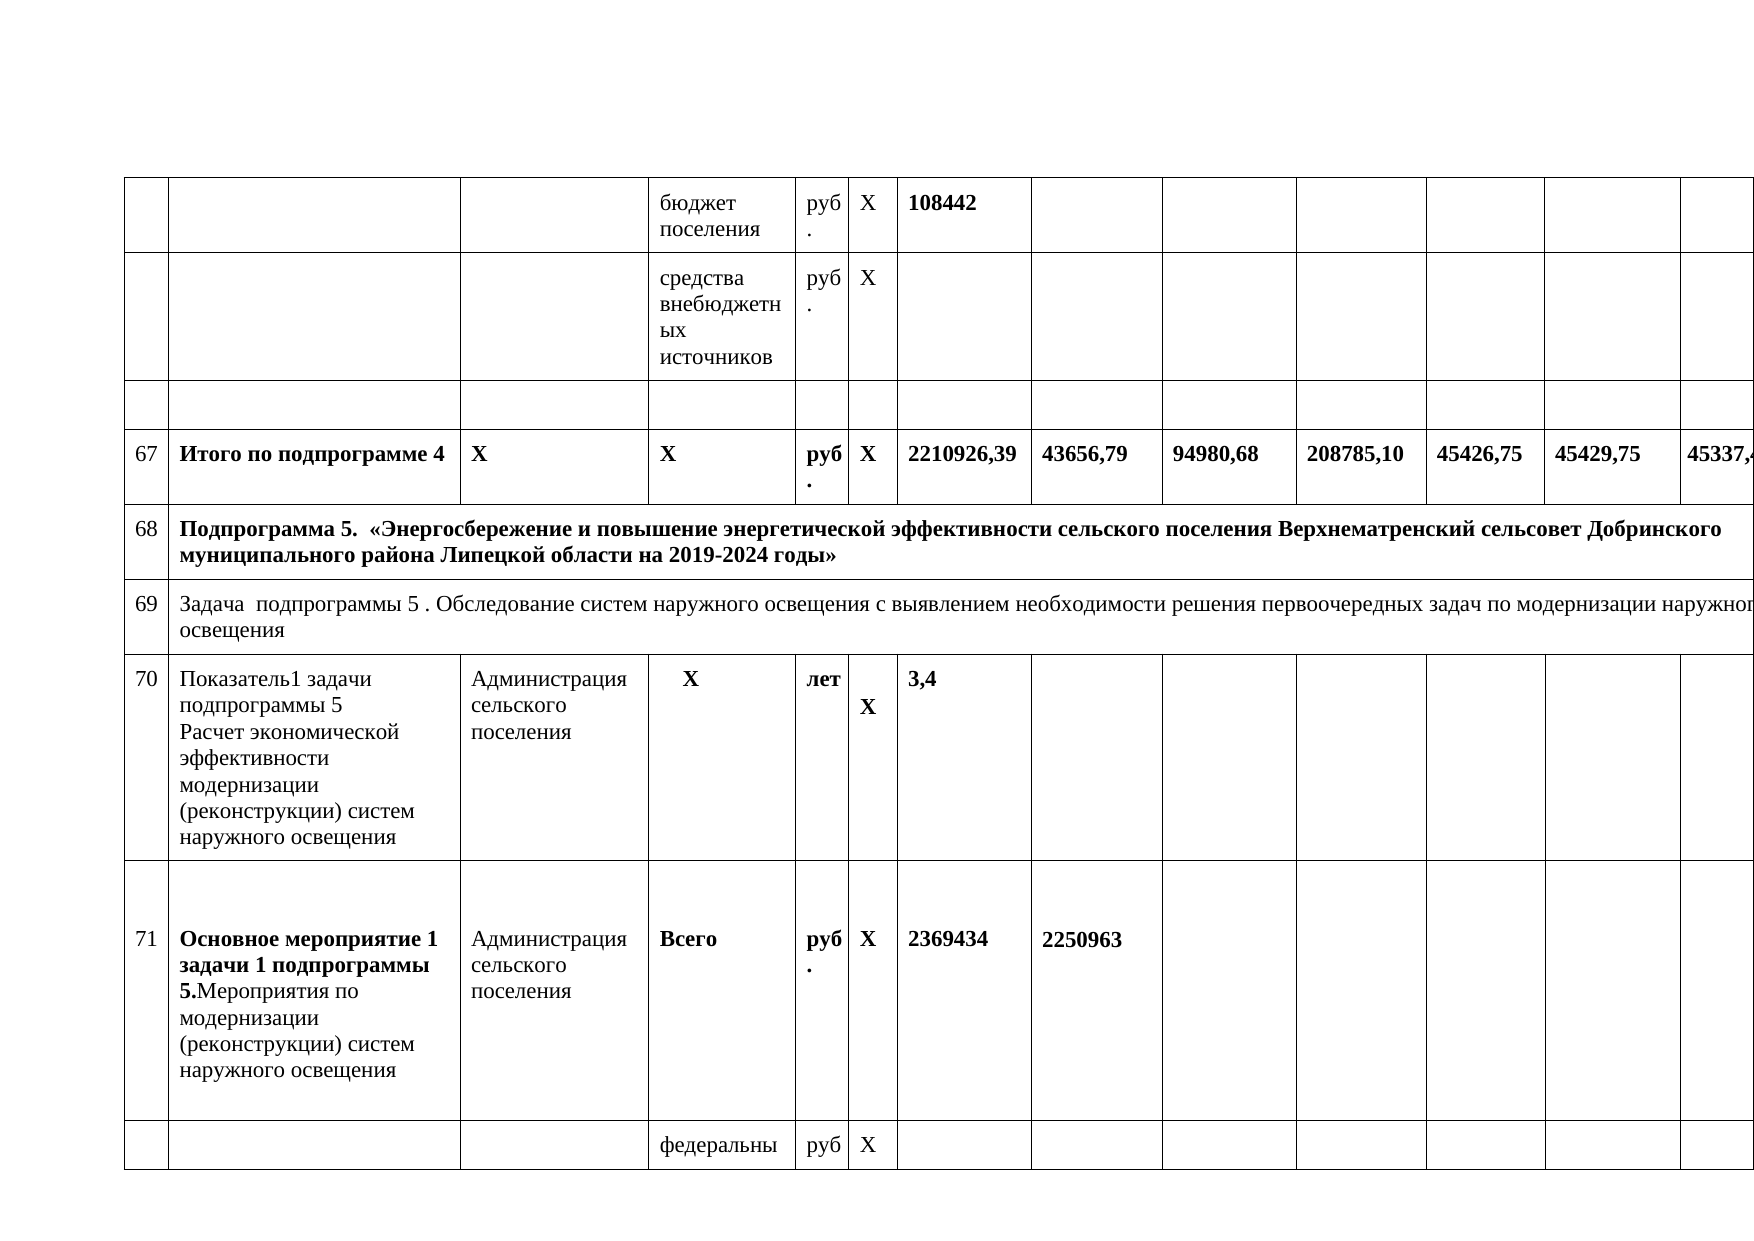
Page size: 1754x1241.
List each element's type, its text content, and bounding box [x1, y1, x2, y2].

table_cell Показатель1 задачи подпрограммы 5 Расчет экономической эффективности модернизации (реконструкции) систем наружного освещения [169, 655, 460, 860]
table_cell Х [849, 1121, 897, 1168]
table_cell 68 [125, 505, 168, 578]
table_cell [125, 178, 168, 252]
table_cell 2250963 [1032, 861, 1162, 1120]
table_cell [1427, 253, 1544, 380]
table_cell Задача подпрограммы 5 . Обследование систем наружного освещения с выявлением необходимости решения первоочередных задач по модернизации наружного освещения [169, 580, 1753, 653]
table_cell [461, 178, 648, 252]
table_cell 108442 [898, 178, 1031, 252]
table_cell [1681, 178, 1753, 252]
table_cell [169, 178, 460, 252]
table_cell Х [849, 655, 897, 860]
table_cell [125, 1121, 168, 1168]
table_cell [1681, 253, 1753, 380]
table_cell Х [461, 430, 648, 503]
table_cell руб. [796, 178, 848, 252]
table_cell Х [649, 430, 795, 503]
table_cell [169, 1121, 460, 1168]
table_cell [1297, 1121, 1426, 1168]
table_cell 2210926,39 [898, 430, 1031, 503]
table_cell средства внебюджетных источников [649, 253, 795, 380]
table_cell [1427, 861, 1545, 1120]
table_cell [1032, 655, 1162, 860]
table_cell [1032, 381, 1162, 428]
table_cell [1297, 253, 1426, 380]
table_cell [1163, 1121, 1296, 1168]
table_cell [649, 381, 795, 428]
table_cell [1163, 381, 1296, 428]
table_cell [1032, 1121, 1162, 1168]
table_cell [1163, 253, 1296, 380]
table_cell Администрация сельского поселения [461, 861, 648, 1120]
table_cell [1163, 655, 1296, 860]
table_cell 45429,75 [1545, 430, 1680, 503]
table_cell [898, 253, 1031, 380]
table_cell [169, 381, 460, 428]
table_cell 43656,79 [1032, 430, 1162, 503]
table_cell 71 [125, 861, 168, 1120]
table_cell [1163, 178, 1296, 252]
table_cell Основное мероприятие 1 задачи 1 подпрограммы 5.Мероприятия по модернизации (реконструкции) систем наружного освещения [169, 861, 460, 1120]
table_cell [849, 381, 897, 428]
table_cell руб. [796, 430, 848, 503]
table_cell [125, 253, 168, 380]
table_cell [1297, 381, 1426, 428]
table_cell [1681, 381, 1753, 428]
table_cell [1546, 1121, 1680, 1168]
table_cell Всего [649, 861, 795, 1120]
table_cell [1032, 178, 1162, 252]
table_cell 45337,47 [1681, 430, 1753, 503]
table_cell [1681, 1121, 1753, 1168]
table_cell 94980,68 [1163, 430, 1296, 503]
table_cell [1297, 178, 1426, 252]
table_cell [898, 381, 1031, 428]
table_cell [125, 381, 168, 428]
table_cell Подпрограмма 5. «Энергосбережение и повышение энергетической эффективности сельского поселения Верхнематренский сельсовет Добринского муниципального района Липецкой области на 2019-2024 годы» [169, 505, 1753, 578]
table_cell [1427, 1121, 1545, 1168]
table_cell Х [849, 430, 897, 503]
table_cell Администрация сельского поселения [461, 655, 648, 860]
table_cell руб. [796, 253, 848, 380]
table_cell 45426,75 [1427, 430, 1544, 503]
table_cell [1297, 655, 1426, 860]
table_cell [1546, 861, 1680, 1120]
table_cell [169, 253, 460, 380]
table_cell [1427, 655, 1545, 860]
table_cell [796, 381, 848, 428]
table_cell лет [796, 655, 848, 860]
table_cell [1163, 861, 1296, 1120]
table_cell [461, 1121, 648, 1168]
table_cell [898, 1121, 1031, 1168]
table_cell Х [849, 861, 897, 1120]
table_cell 67 [125, 430, 168, 503]
table_cell [1545, 381, 1680, 428]
table_cell федеральный бюджет [649, 1121, 795, 1168]
table_cell [461, 381, 648, 428]
table_cell [1427, 381, 1544, 428]
table_cell 70 [125, 655, 168, 860]
table_cell 3,4 [898, 655, 1031, 860]
table_cell [1545, 253, 1680, 380]
table_cell [1297, 861, 1426, 1120]
table_cell 208785,10 [1297, 430, 1426, 503]
table_cell [1032, 253, 1162, 380]
table_cell Х [849, 178, 897, 252]
table_cell руб. [796, 861, 848, 1120]
table_cell руб. [796, 1121, 848, 1168]
table_cell Х [849, 253, 897, 380]
table_cell [1681, 861, 1753, 1120]
table_cell 69 [125, 580, 168, 653]
table_cell [1545, 178, 1680, 252]
table_cell [1546, 655, 1680, 860]
table_cell [1681, 655, 1753, 860]
table_cell 2369434 [898, 861, 1031, 1120]
table_cell [1427, 178, 1544, 252]
table_cell бюджет поселения [649, 178, 795, 252]
table_cell Итого по подпрограмме 4 [169, 430, 460, 503]
table_cell Х [649, 655, 795, 860]
table_cell [461, 253, 648, 380]
